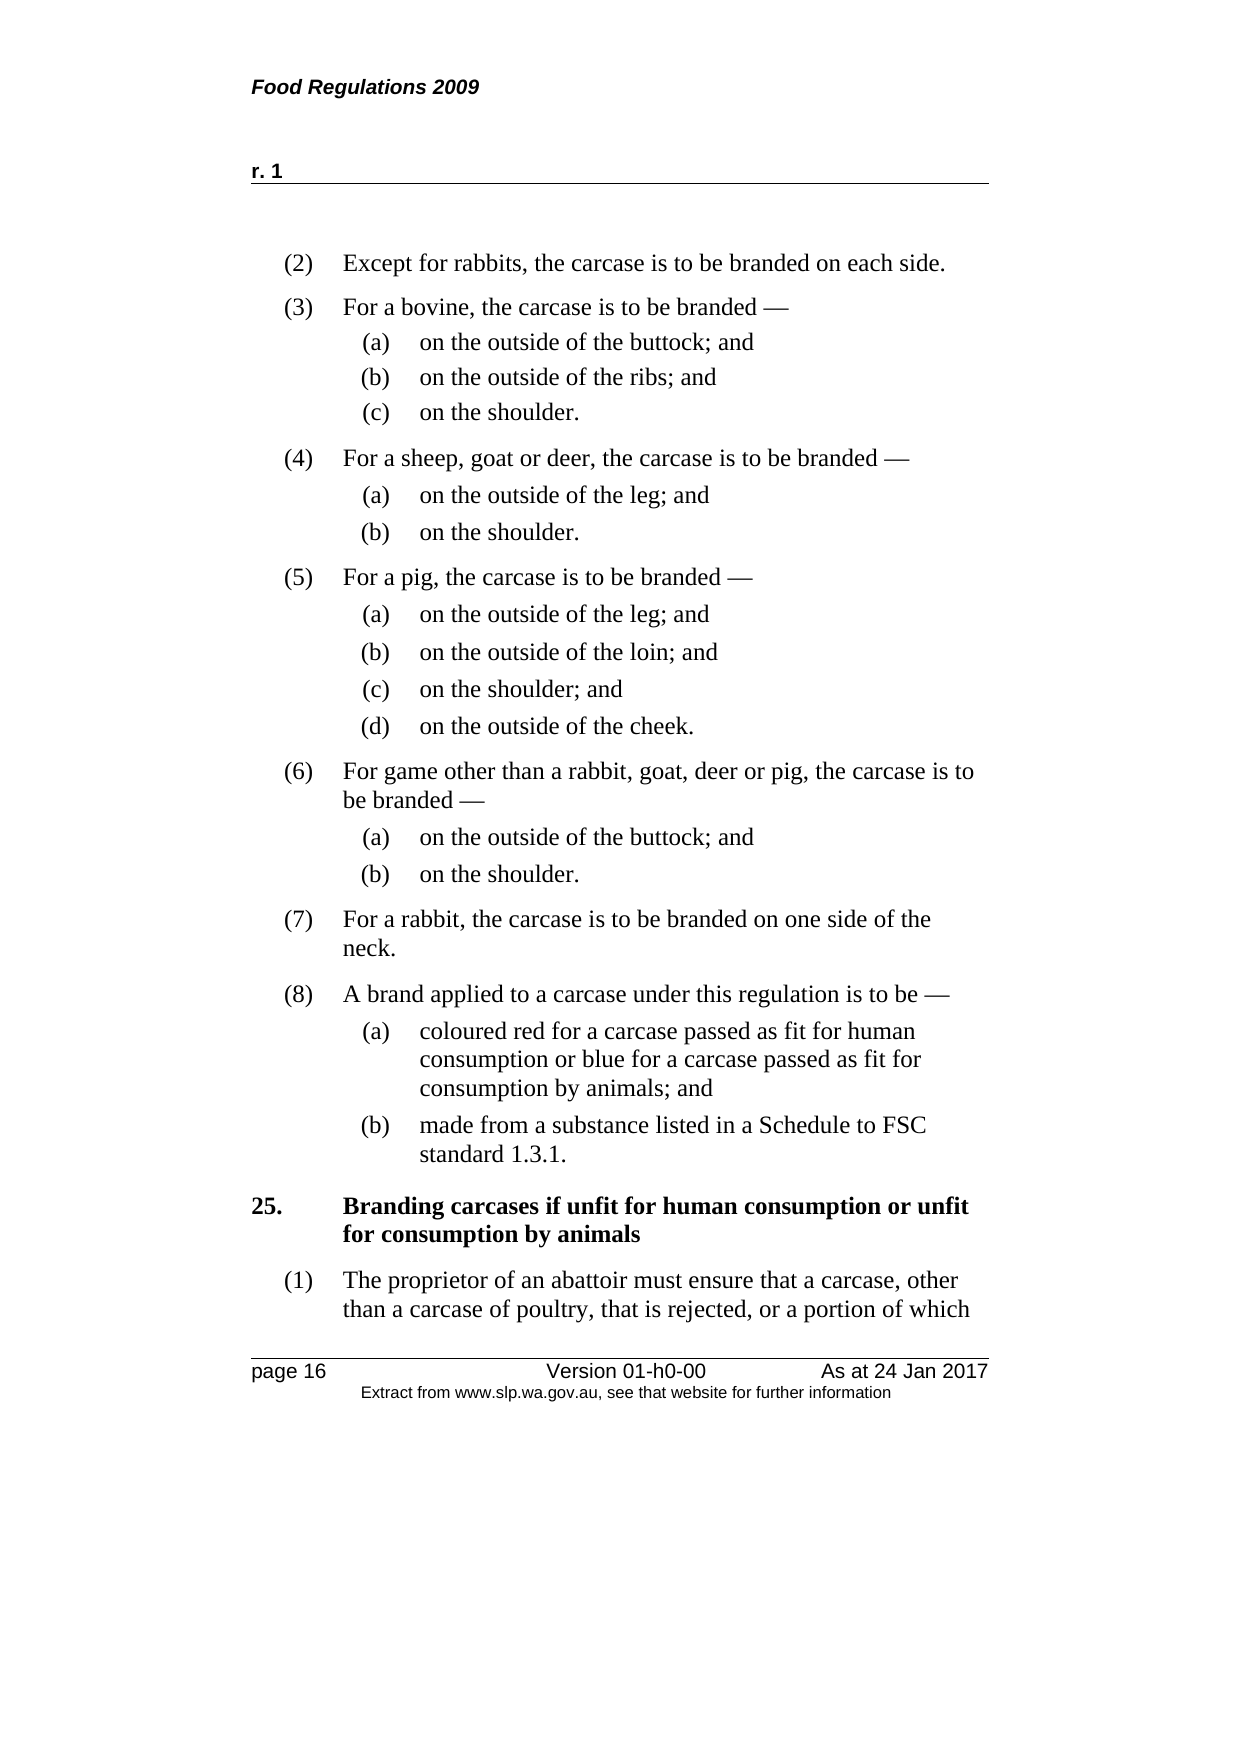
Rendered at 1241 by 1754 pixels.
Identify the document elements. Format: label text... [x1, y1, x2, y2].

text (7) For a rabbit, the carcase is to be branded on one side of the neck. [251, 904, 989, 962]
text (a) on the outside of the buttock; and [251, 327, 989, 356]
text (b) on the outside of the loin; and [251, 637, 989, 665]
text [251, 1265, 989, 1322]
text (6) For game other than a rabbit, goat, deer or pig, the carcase is to be branded — [251, 756, 989, 814]
text (5) For a pig, the carcase is to be branded — [251, 562, 989, 591]
text (b) on the shoulder. [251, 859, 989, 888]
text (a) on the outside of the leg; and [251, 599, 989, 628]
text (a) on the outside of the buttock; and [251, 822, 989, 851]
text (3) For a bovine, the carcase is to be branded — [251, 292, 989, 321]
text (d) on the outside of the cheek. [251, 711, 989, 739]
text (b) made from a substance listed in a Schedule to FSC standard 1.3.1. [251, 1110, 989, 1168]
text (b) on the shoulder. [251, 517, 989, 546]
subtitle 25. Branding carcases if unfit for human consumption or unfit for consumption by animals [251, 1191, 989, 1248]
text (8) A brand applied to a carcase under this regulation is to be — [251, 979, 989, 1007]
text (c) on the shoulder. [251, 397, 989, 426]
text (c) on the shoulder; and [251, 674, 989, 702]
text (4) For a sheep, goat or deer, the carcase is to be branded — [251, 443, 989, 472]
text (a) coloured red for a carcase passed as fit for human consumption or blue for a carcase passed as fit for consumption by animals; and [251, 1016, 989, 1102]
text (2) Except for rabbits, the carcase is to be branded on each side. [251, 248, 989, 277]
text (a) on the outside of the leg; and [251, 480, 989, 509]
text (b) on the outside of the ribs; and [251, 362, 989, 391]
